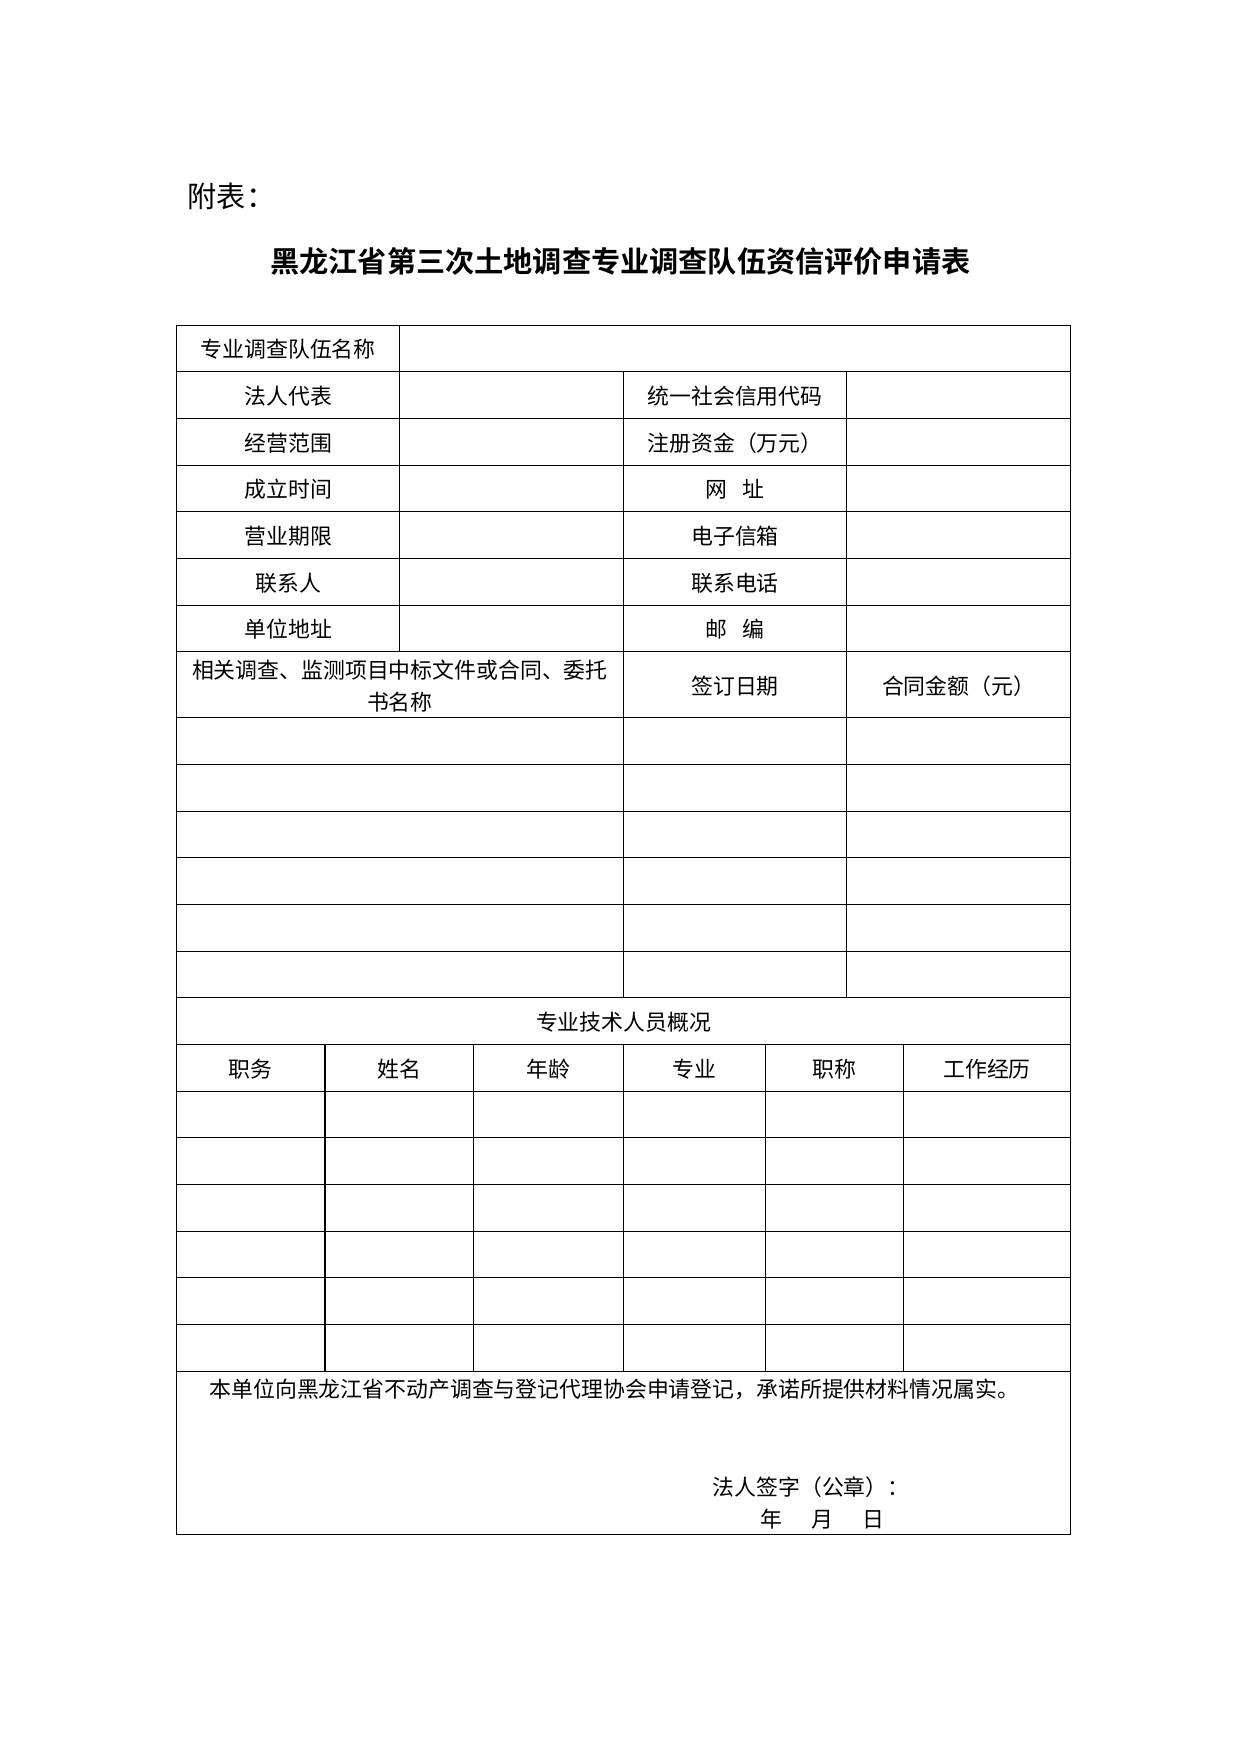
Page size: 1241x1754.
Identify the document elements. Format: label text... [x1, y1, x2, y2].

table_cell [766, 1138, 903, 1184]
table_cell [624, 1138, 765, 1184]
table_cell 成立时间 [177, 466, 399, 511]
table_header 专业调查队伍名称 [177, 326, 399, 371]
table_cell 签订日期 [624, 652, 846, 717]
table_cell [177, 905, 623, 951]
table_cell 统一社会信用代码 [624, 372, 846, 418]
table_cell 工作经历 [904, 1045, 1070, 1091]
table_cell 专业 [624, 1045, 765, 1091]
table_header [400, 326, 1070, 371]
table_cell [847, 372, 1070, 418]
table_cell [177, 1278, 324, 1324]
table_cell [624, 1185, 765, 1231]
table_cell [177, 1138, 324, 1184]
table_cell 年龄 [474, 1045, 623, 1091]
table_cell [624, 1325, 765, 1371]
table_cell [177, 1092, 324, 1137]
table_cell [326, 1138, 473, 1184]
table_cell [177, 1185, 324, 1231]
table_cell 合同金额（元） [847, 652, 1070, 717]
text 黑龙江省第三次土地调查专业调查队伍资信评价申请表 [187, 227, 1053, 292]
table_cell [400, 466, 623, 511]
table_cell [177, 858, 623, 904]
table_cell [904, 1325, 1070, 1371]
table_cell [326, 1185, 473, 1231]
table_cell [474, 1325, 623, 1371]
table_cell [400, 559, 623, 604]
table_cell 邮 编 [624, 606, 846, 651]
table_cell [177, 1232, 324, 1277]
table_cell [474, 1232, 623, 1277]
table_cell [177, 765, 623, 811]
table_cell [847, 512, 1070, 558]
table_cell [847, 559, 1070, 604]
table_cell [766, 1092, 903, 1137]
table_cell 网 址 [624, 466, 846, 511]
table_cell 姓名 [326, 1045, 473, 1091]
table_cell [624, 905, 846, 951]
table_cell [847, 718, 1070, 764]
table_cell 职称 [766, 1045, 903, 1091]
table_cell [624, 952, 846, 997]
table_cell [847, 858, 1070, 904]
table_cell 经营范围 [177, 419, 399, 464]
table_cell [177, 1325, 324, 1371]
table_cell [624, 858, 846, 904]
table_cell [847, 765, 1070, 811]
table_cell [766, 1325, 903, 1371]
table_cell [904, 1232, 1070, 1277]
table_cell [766, 1185, 903, 1231]
table_cell [400, 372, 623, 418]
table_cell [847, 952, 1070, 997]
table_cell [904, 1092, 1070, 1137]
table_cell [847, 812, 1070, 857]
table_cell 联系人 [177, 559, 399, 604]
table_cell [326, 1092, 473, 1137]
table_cell 营业期限 [177, 512, 399, 558]
table_cell 专业技术人员概况 [177, 998, 1070, 1044]
table_cell [904, 1185, 1070, 1231]
table_cell 本单位向黑龙江省不动产调查与登记代理协会申请登记，承诺所提供材料情况属实。 法人签字（公章）： 年 月 日 [177, 1372, 1070, 1534]
table_cell [766, 1278, 903, 1324]
table_cell [177, 812, 623, 857]
table_cell [400, 419, 623, 464]
table_cell [624, 718, 846, 764]
table_cell 单位地址 [177, 606, 399, 651]
table_cell [474, 1278, 623, 1324]
table_cell [177, 952, 623, 997]
table_cell [847, 606, 1070, 651]
table_cell [400, 512, 623, 558]
table_cell [474, 1185, 623, 1231]
table_cell [847, 419, 1070, 464]
table_cell [904, 1138, 1070, 1184]
table_cell 注册资金（万元） [624, 419, 846, 464]
table_cell [847, 905, 1070, 951]
table_cell [474, 1092, 623, 1137]
table_cell [177, 718, 623, 764]
table_cell [904, 1278, 1070, 1324]
text 附表： [187, 162, 1053, 227]
table_cell [624, 1232, 765, 1277]
table_cell [326, 1325, 473, 1371]
table_cell [624, 1092, 765, 1137]
table_cell [400, 606, 623, 651]
table_cell [326, 1278, 473, 1324]
table_cell [624, 812, 846, 857]
table_cell 职务 [177, 1045, 324, 1091]
table_cell 相关调查、监测项目中标文件或合同、委托书名称 [177, 652, 623, 717]
table_cell [326, 1232, 473, 1277]
table_cell [766, 1232, 903, 1277]
table_cell [847, 466, 1070, 511]
table_cell 联系电话 [624, 559, 846, 604]
table_cell 电子信箱 [624, 512, 846, 558]
table_cell [474, 1138, 623, 1184]
table_cell [624, 765, 846, 811]
table_cell 法人代表 [177, 372, 399, 418]
table_cell [624, 1278, 765, 1324]
